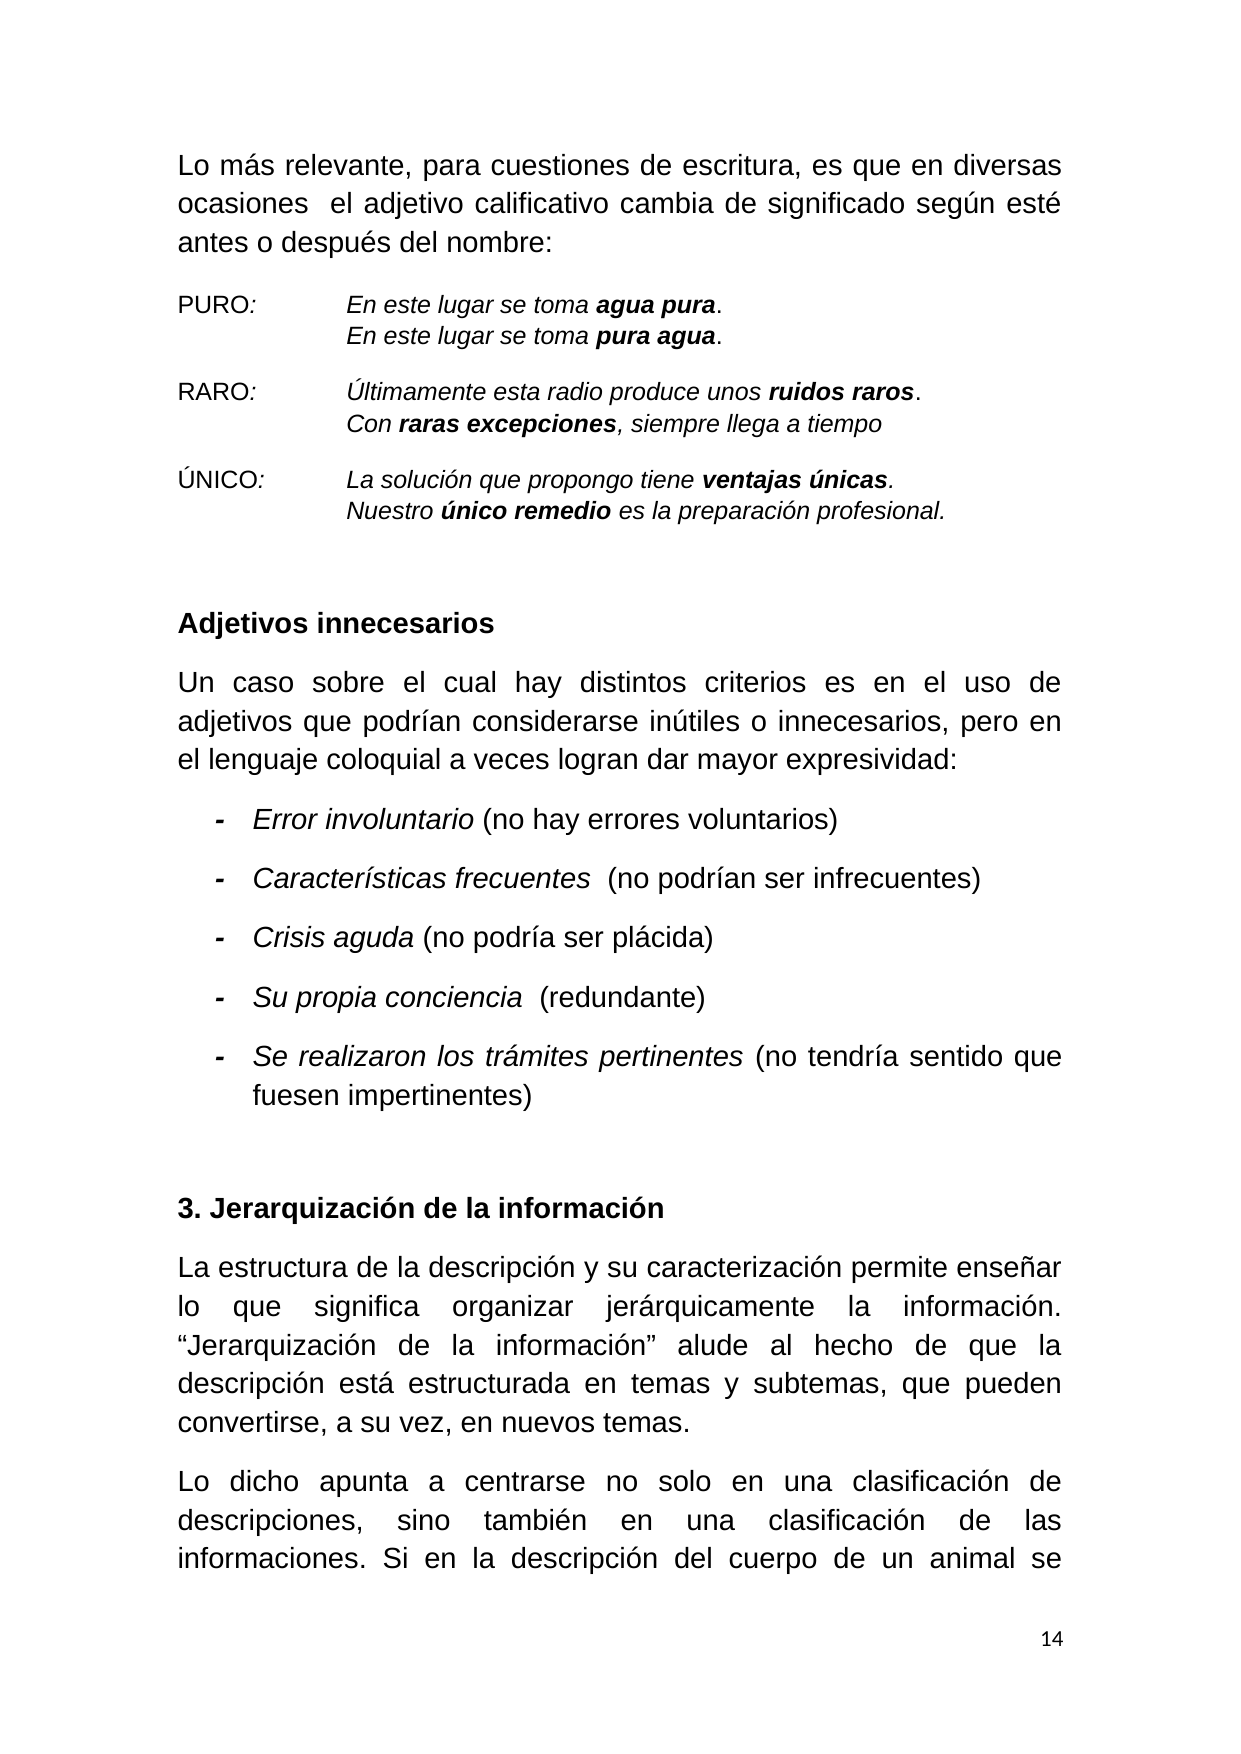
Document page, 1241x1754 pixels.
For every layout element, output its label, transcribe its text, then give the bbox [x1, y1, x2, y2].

text Adjetivos innecesarios [177, 606, 1063, 639]
list Su propia conciencia (redundante) [215, 980, 1063, 1013]
list Error involuntario (no hay errores voluntarios) [215, 802, 1063, 835]
text Lo más relevante, para cuestiones de escritura, es que en diversas ocasiones el adjetivo calificativo cambia de significado según esté antes o después del nombre: [177, 148, 1063, 258]
list Se realizaron los trámites pertinentes (no tendría sentido que fuesen impertinentes) [215, 1039, 1063, 1111]
list Crisis aguda (no podría ser plácida) [215, 921, 1063, 954]
text 3. Jerarquización de la información [177, 1191, 1063, 1224]
text La estructura de la descripción y su caracterización permite enseñar lo que significa organizar jerárquicamente la información. “Jerarquización de la información” alude al hecho de que la descripción está estructurada en temas y subtemas, que pueden convertirse, a su vez, en nuevos temas. [177, 1250, 1063, 1438]
text Un caso sobre el cual hay distintos criterios es en el uso de adjetivos que podrían considerarse inútiles o innecesarios, pero en el lenguaje coloquial a veces logran dar mayor expresividad: [177, 665, 1063, 776]
text PURO: En este lugar se toma agua pura. En este lugar se toma pura agua. [177, 288, 1063, 351]
text RARO: Últimamente esta radio produce unos ruidos raros. Con raras excepciones, siempre llega a tiempo [177, 376, 1063, 438]
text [177, 1464, 1063, 1574]
text ÚNICO: La solución que propongo tiene ventajas únicas. Nuestro único remedio es la preparación profesional. [177, 463, 1063, 526]
list Características frecuentes (no podrían ser infrecuentes) [215, 861, 1063, 895]
